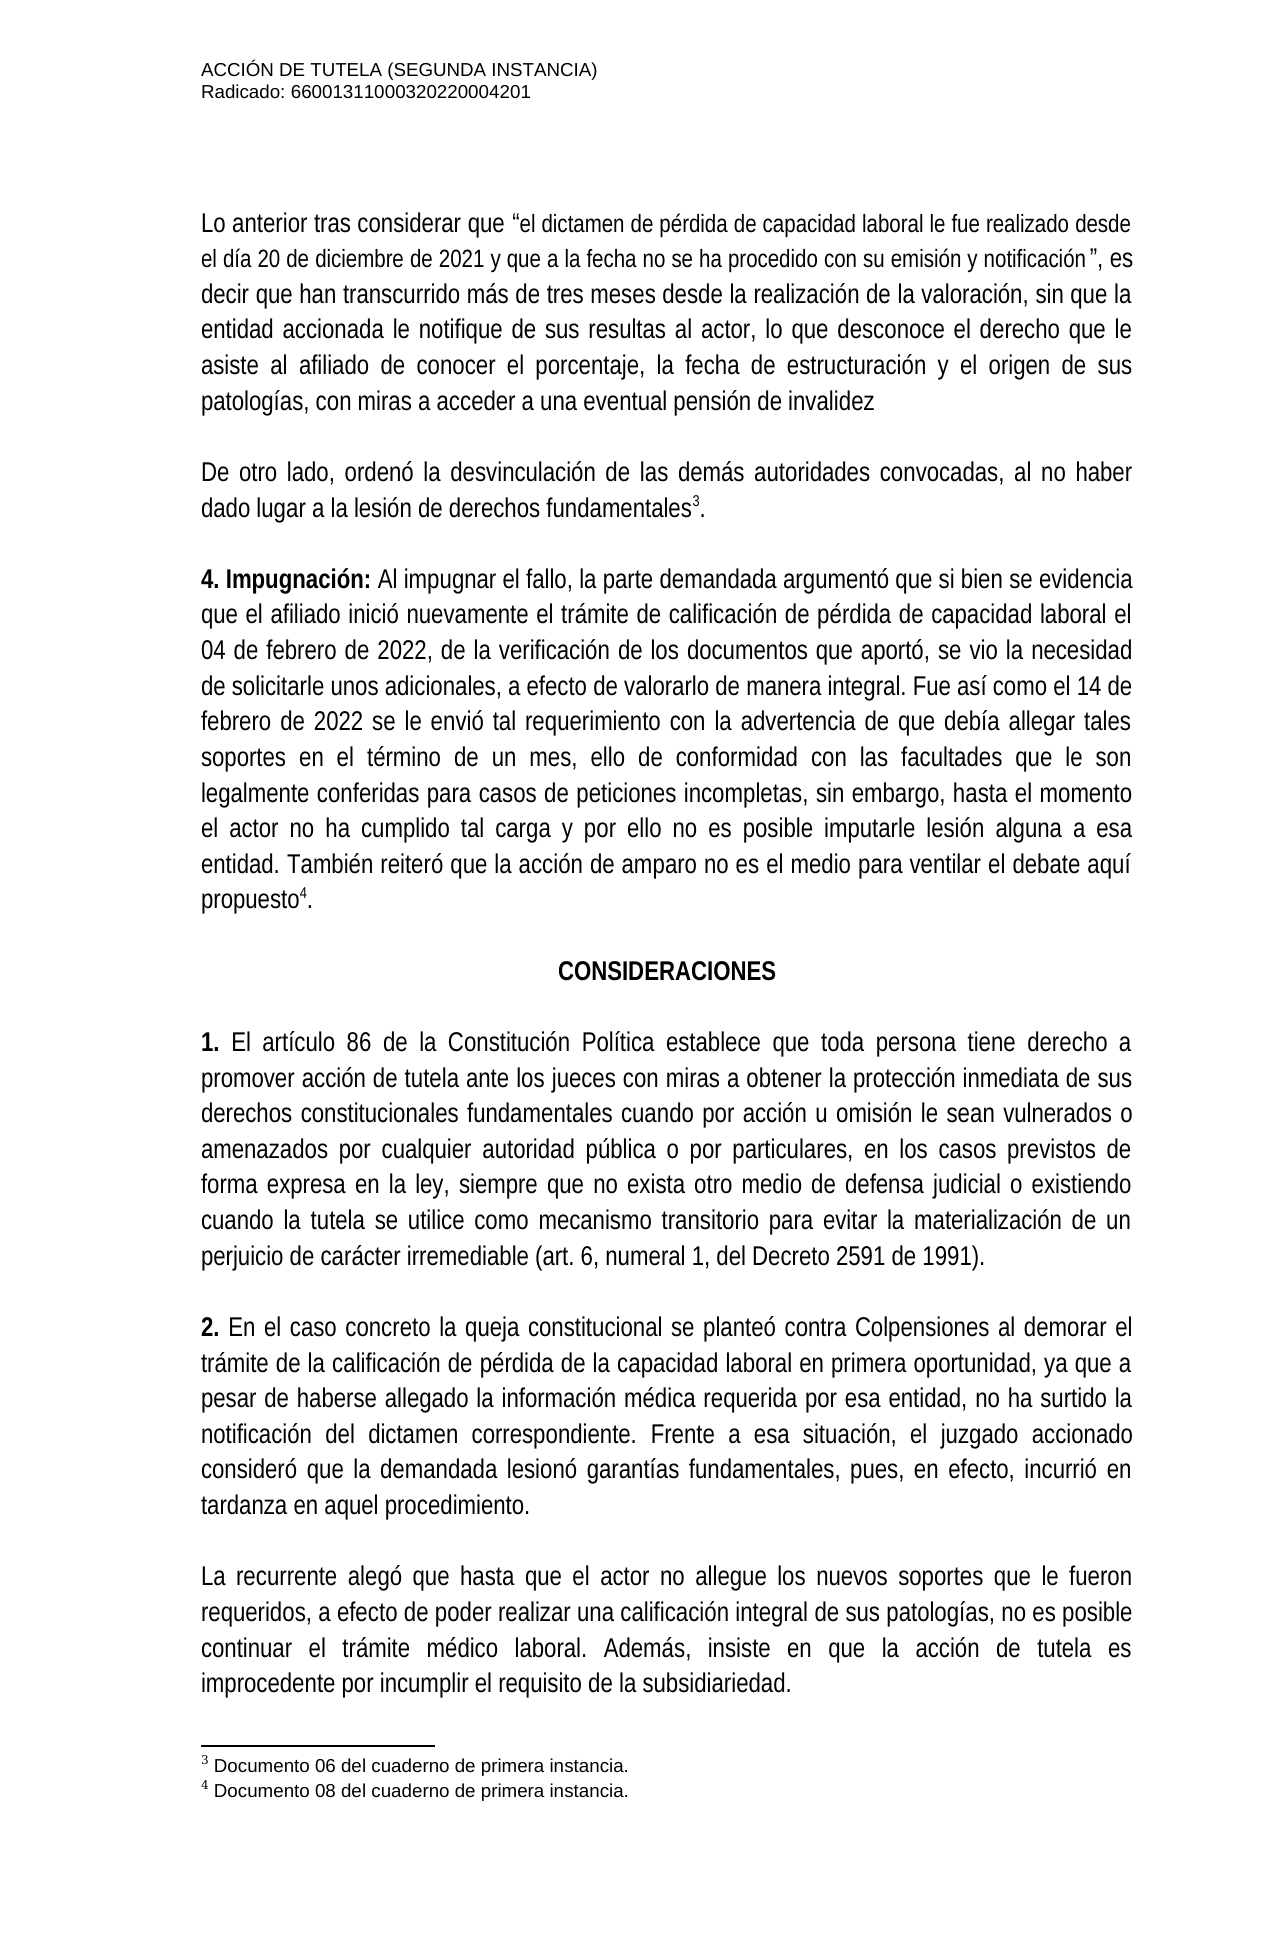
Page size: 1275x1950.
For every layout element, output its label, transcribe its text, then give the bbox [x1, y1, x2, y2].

text Lo anterior tras considerar que “el dictamen de pérdida de capacidad laboral le fue realizado desde el día 20 de diciembre de 2021 y que a la fecha no se ha procedido con su emisión y notificación”, es decir que han transcurrido más de tres meses desde la realización de la valoración, sin que la entidad accionada le notifique de sus resultas al actor, lo que desconoce el derecho que le asiste al afiliado de conocer el porcentaje, la fecha de estructuración y el origen de sus patologías, con miras a acceder a una eventual pensión de invalidez [201, 207, 1133, 416]
text De otro lado, ordenó la desvinculación de las demás autoridades convocadas, al no haber dado lugar a la lesión de derechos fundamentales. [201, 456, 1133, 523]
text 2. En el caso concreto la queja constitucional se planteó contra Colpensiones al demorar el trámite de la calificación de pérdida de la capacidad laboral en primera oportunidad, ya que a pesar de haberse allegado la información médica requerida por esa entidad, no ha surtido la notificación del dictamen correspondiente. Frente a esa situación, el juzgado accionado consideró que la demandada lesionó garantías fundamentales, pues, en efecto, incurrió en tardanza en aquel procedimiento. [201, 1311, 1133, 1520]
text 4. Impugnación: Al impugnar el fallo, la parte demandada argumentó que si bien se evidencia que el afiliado inició nuevamente el trámite de calificación de pérdida de capacidad laboral el 04 de febrero de 2022, de la verificación de los documentos que aportó, se vio la necesidad de solicitarle unos adicionales, a efecto de valorarlo de manera integral. Fue así como el 14 de febrero de 2022 se le envió tal requerimiento con la advertencia de que debía allegar tales soportes en el término de un mes, ello de conformidad con las facultades que le son legalmente conferidas para casos de peticiones incompletas, sin embargo, hasta el momento el actor no ha cumplido tal carga y por ello no es posible imputarle lesión alguna a esa entidad. También reiteró que la acción de amparo no es el medio para ventilar el debate aquí propuesto. [201, 563, 1133, 915]
text 1. El artículo 86 de la Constitución Política establece que toda persona tiene derecho a promover acción de tutela ante los jueces con miras a obtener la protección inmediata de sus derechos constitucionales fundamentales cuando por acción u omisión le sean vulnerados o amenazados por cualquier autoridad pública o por particulares, en los casos previstos de forma expresa en la ley, siempre que no exista otro medio de defensa judicial o existiendo cuando la tutela se utilice como mecanismo transitorio para evitar la materialización de un perjuicio de carácter irremediable (art. 6, numeral 1, del Decreto 2591 de 1991). [201, 1026, 1133, 1271]
text CONSIDERACIONES [201, 955, 1133, 986]
text La recurrente alegó que hasta que el actor no allegue los nuevos soportes que le fueron requeridos, a efecto de poder realizar una calificación integral de sus patologías, no es posible continuar el trámite médico laboral. Además, insiste en que la acción de tutela es improcedente por incumplir el requisito de la subsidiariedad. [201, 1561, 1133, 1698]
